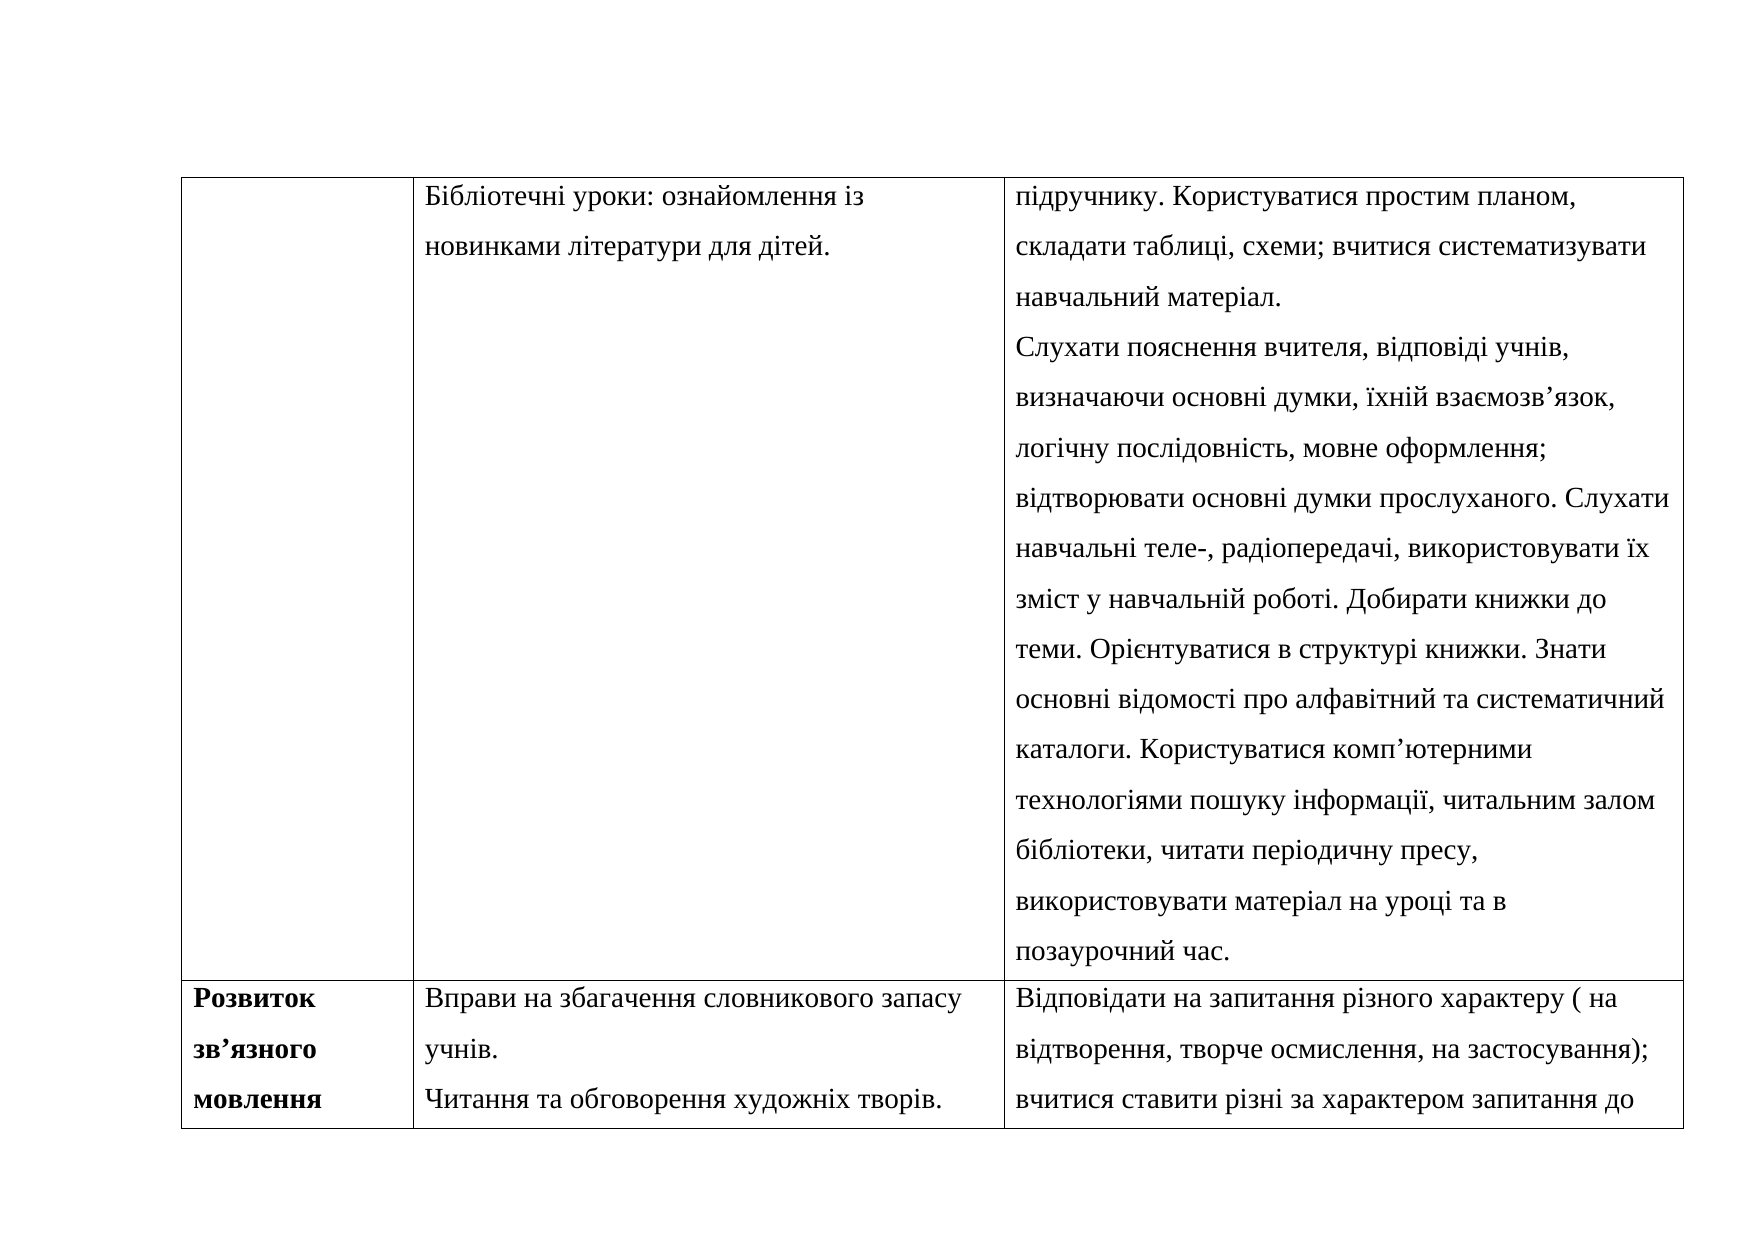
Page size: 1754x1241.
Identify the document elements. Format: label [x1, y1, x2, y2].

table_cell [414, 981, 1004, 1128]
table_cell [182, 178, 413, 979]
table_cell [414, 178, 1004, 979]
table_cell [1005, 178, 1683, 979]
table_cell [1005, 981, 1683, 1128]
table_cell [182, 981, 413, 1128]
